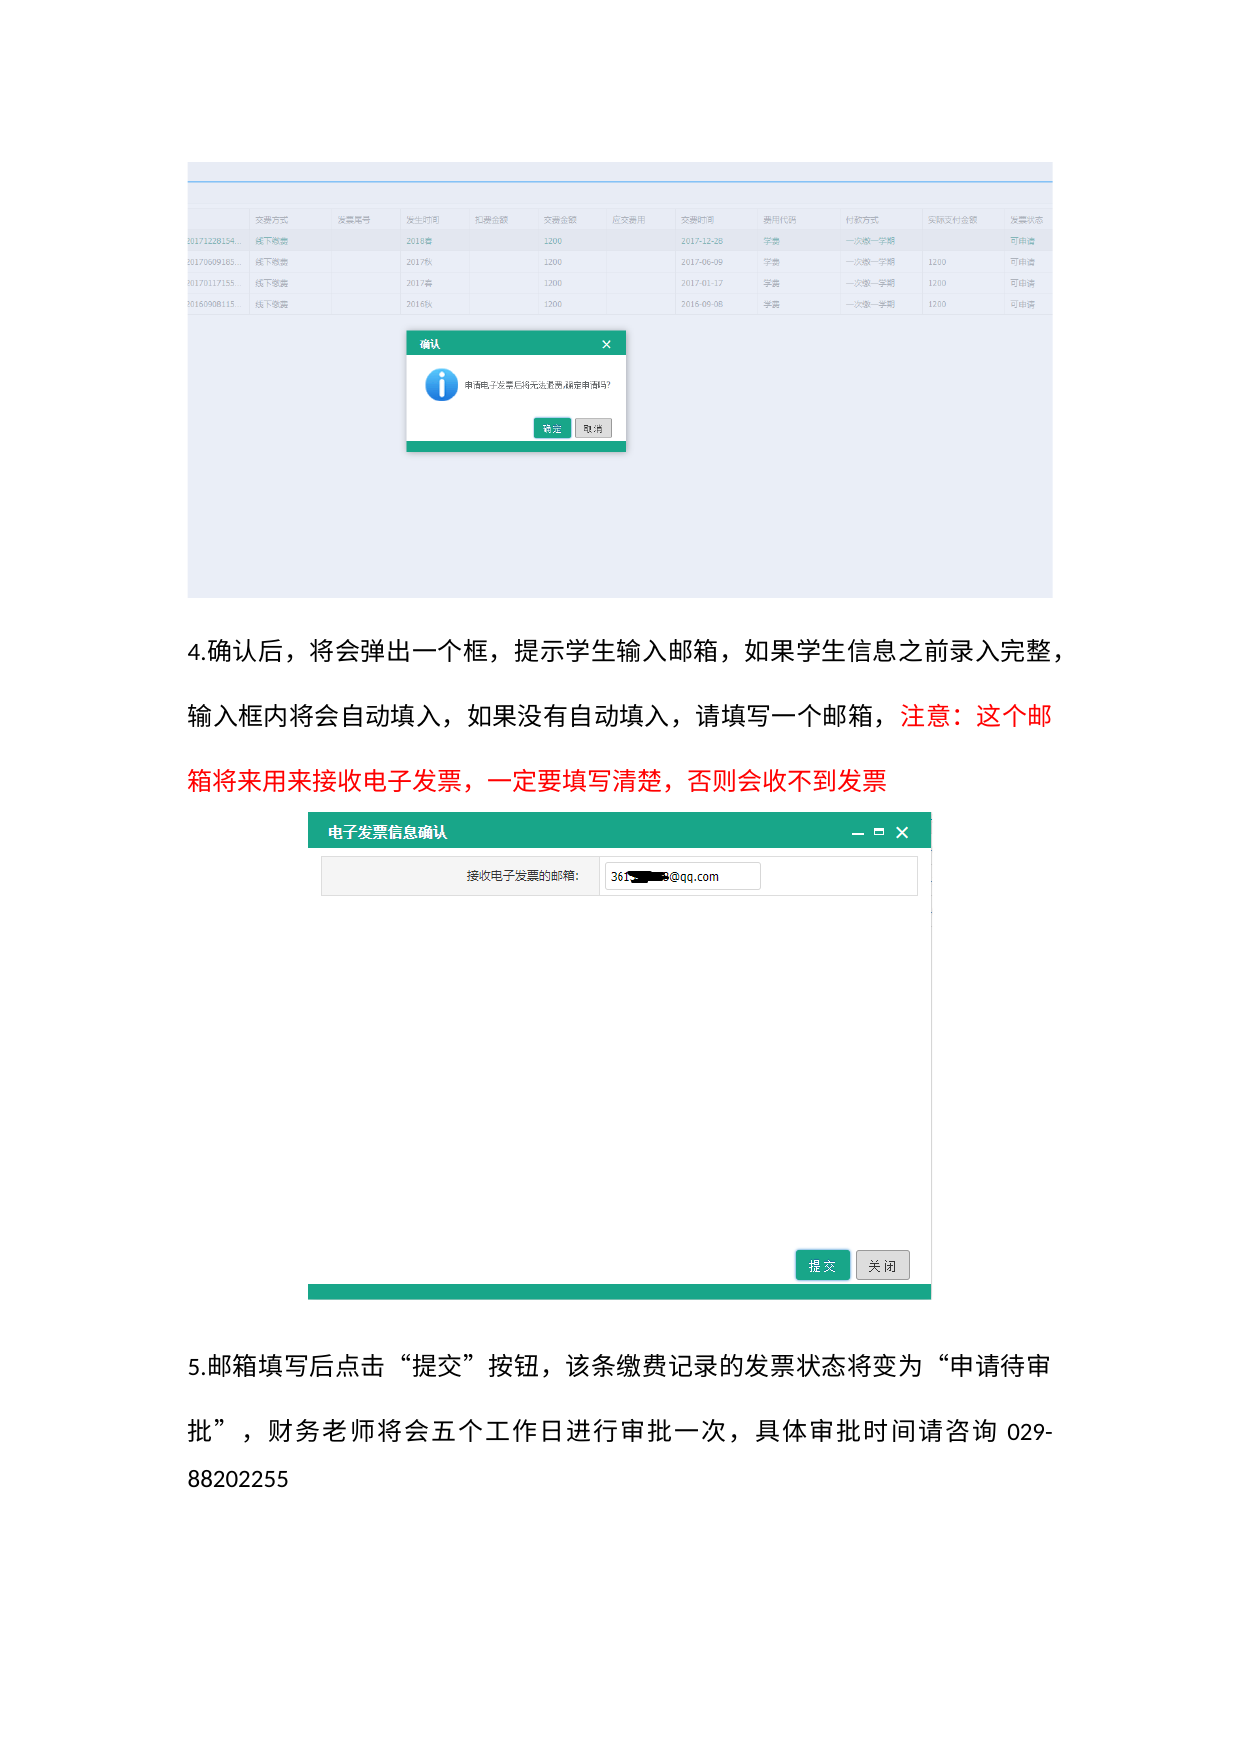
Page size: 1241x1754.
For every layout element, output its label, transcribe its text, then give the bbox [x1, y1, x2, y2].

text 4.确认后，将会弹出一个框，提示学生输入邮箱，如果学生信息之前录入完整，输入框内将会自动填入，如果没有自动填入，请填写一个邮箱，注意：这个邮箱将来用来接收电子发票，一定要填写清楚，否则会收不到发票 [187, 617, 1053, 812]
text 5.邮箱填写后点击“提交”按钮，该条缴费记录的发票状态将变为“申请待审批”，财务老师将会五个工作日进行审批一次，具体审批时间请咨询029-88202255 [187, 1332, 1053, 1494]
picture [187, 162, 1053, 598]
picture [308, 812, 933, 1300]
